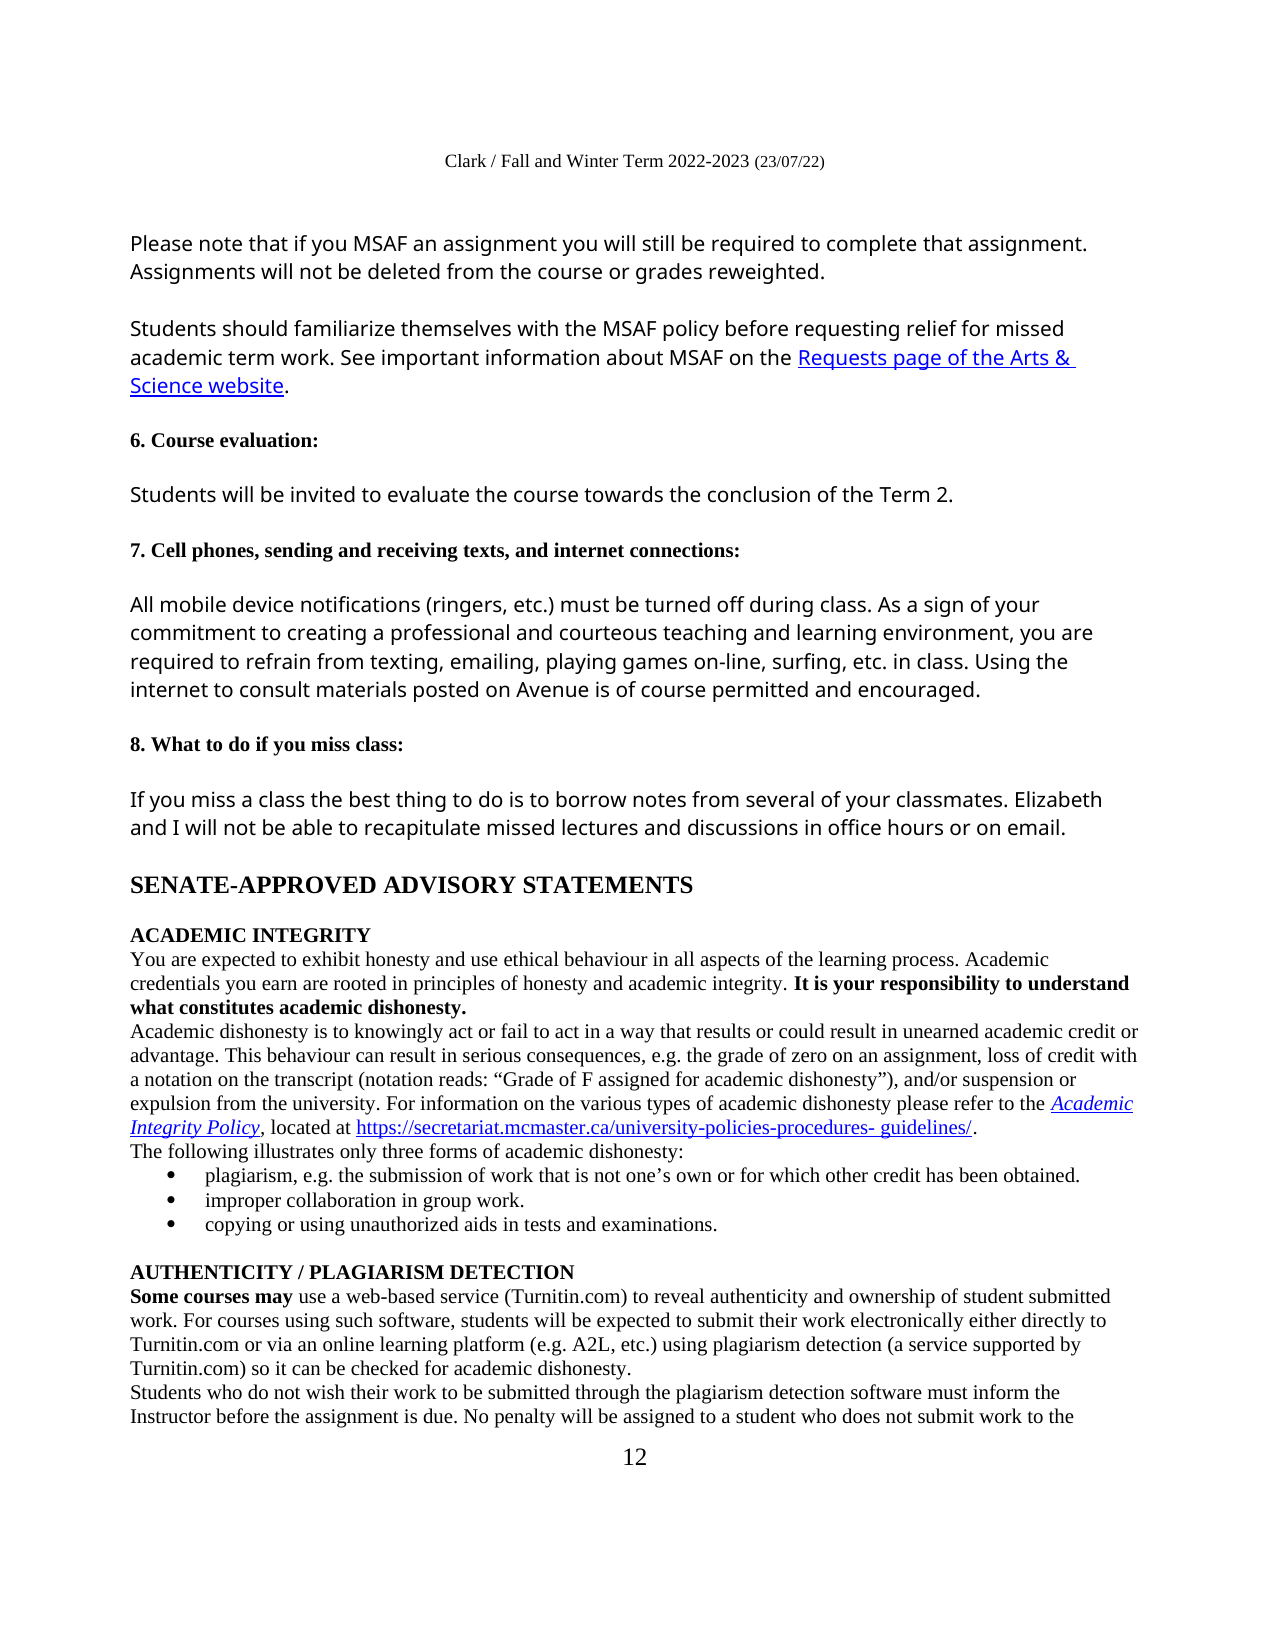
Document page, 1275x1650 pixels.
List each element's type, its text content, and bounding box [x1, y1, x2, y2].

list improper collaboration in group work. [167, 1187, 1139, 1212]
text You are expected to exhibit honesty and use ethical behaviour in all aspects of the learning process. Academic credentials you earn are rooted in principles of honesty and academic integrity. It is your responsibility to understand what constitutes academic dishonesty. [130, 947, 1139, 1019]
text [130, 1380, 1139, 1428]
list plagiarism, e.g. the submission of work that is not one’s own or for which other credit has been obtained. [167, 1163, 1139, 1187]
text Students will be invited to evaluate the course towards the conclusion of the Term 2. [130, 481, 1139, 509]
subtitle SENATE-APPROVED ADVISORY STATEMENTS [130, 870, 1139, 899]
text Please note that if you MSAF an assignment you will still be required to complete that assignment. Assignments will not be deleted from the course or grades reweighted. [130, 200, 1139, 286]
text Some courses may use a web-based service (Turnitin.com) to reveal authenticity and ownership of student submitted work. For courses using such software, students will be expected to submit their work electronically either directly to Turnitin.com or via an online learning platform (e.g. A2L, etc.) using plagiarism detection (a service supported by Turnitin.com) so it can be checked for academic dishonesty. [130, 1284, 1139, 1380]
subtitle AUTHENTICITY / PLAGIARISM DETECTION [130, 1260, 1139, 1284]
subtitle 8. What to do if you miss class: [130, 732, 1139, 756]
text All mobile device notifications (ringers, etc.) must be turned off during class. As a sign of your commitment to creating a professional and courteous teaching and learning environment, you are required to refrain from texting, emailing, playing games on-line, surfing, etc. in class. Using the internet to consult materials posted on Avenue is of course permitted and encouraged. [130, 590, 1139, 704]
text Academic dishonesty is to knowingly act or fail to act in a way that results or could result in unearned academic credit or advantage. This behaviour can result in serious consequences, e.g. the grade of zero on an assignment, loss of credit with a notation on the transcript (notation reads: “Grade of F assigned for academic dishonesty”), and/or suspension or expulsion from the university. For information on the various types of academic dishonesty please refer to the Academic Integrity Policy, located at https://secretariat.mcmaster.ca/university-policies-procedures- guidelines/. [130, 1019, 1139, 1139]
text If you miss a class the best thing to do is to borrow notes from several of your classmates. Elizabeth and I will not be able to recapitulate missed lectures and discussions in office hours or on email. [130, 785, 1139, 842]
subtitle 7. Cell phones, sending and receiving texts, and internet connections: [130, 537, 1139, 562]
text The following illustrates only three forms of academic dishonesty: [130, 1139, 1139, 1163]
subtitle ACADEMIC INTEGRITY [130, 923, 1139, 947]
text Students should familiarize themselves with the MSAF policy before requesting relief for missed academic term work. See important information about MSAF on the Requests page of the Arts & Science website. [130, 314, 1139, 400]
list copying or using unauthorized aids in tests and examinations. [167, 1212, 1139, 1236]
subtitle 6. Course evaluation: [130, 428, 1139, 452]
